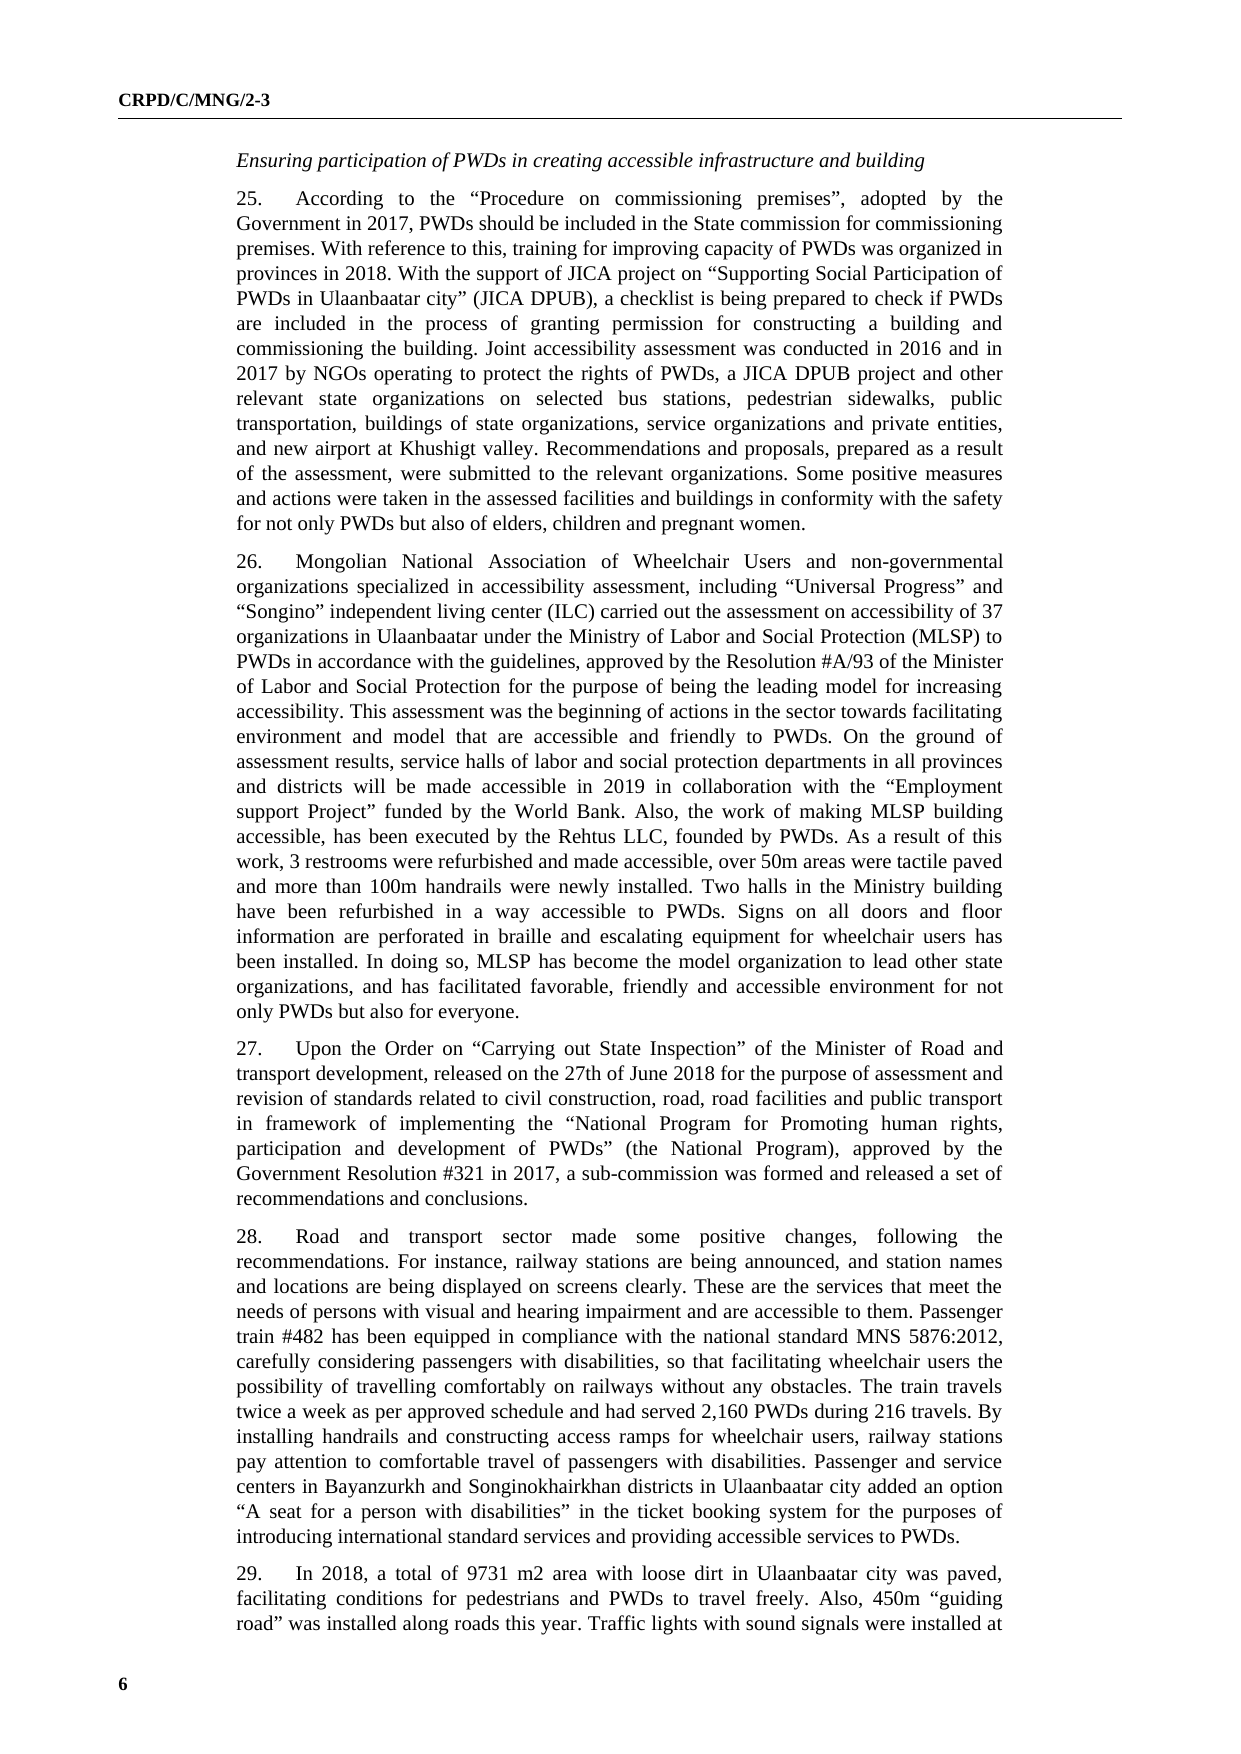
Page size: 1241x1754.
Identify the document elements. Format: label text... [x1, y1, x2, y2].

text Ensuring participation of PWDs in creating accessible infrastructure and building [118, 148, 1004, 173]
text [236, 1560, 1004, 1635]
text 26. Mongolian National Association of Wheelchair Users and non-governmental organizations specialized in accessibility assessment, including “Universal Progress” and “Songino” independent living center (ILC) carried out the assessment on accessibility of 37 organizations in Ulaanbaatar under the Ministry of Labor and Social Protection (MLSP) to PWDs in accordance with the guidelines, approved by the Resolution #A/93 of the Minister of Labor and Social Protection for the purpose of being the leading model for increasing accessibility. This assessment was the beginning of actions in the sector towards facilitating environment and model that are accessible and friendly to PWDs. On the ground of assessment results, service halls of labor and social protection departments in all provinces and districts will be made accessible in 2019 in collaboration with the “Employment support Project” funded by the World Bank. Also, the work of making MLSP building accessible, has been executed by the Rehtus LLC, founded by PWDs. As a result of this work, 3 restrooms were refurbished and made accessible, over 50m areas were tactile paved and more than 100m handrails were newly installed. Two halls in the Ministry building have been refurbished in a way accessible to PWDs. Signs on all doors and floor information are perforated in braille and escalating equipment for wheelchair users has been installed. In doing so, MLSP has become the model organization to lead other state organizations, and has facilitated favorable, friendly and accessible environment for not only PWDs but also for everyone. [236, 548, 1004, 1023]
text 25. According to the “Procedure on commissioning premises”, adopted by the Government in 2017, PWDs should be included in the State commission for commissioning premises. With reference to this, training for improving capacity of PWDs was organized in provinces in 2018. With the support of JICA project on “Supporting Social Participation of PWDs in Ulaanbaatar city” (JICA DPUB), a checklist is being prepared to check if PWDs are included in the process of granting permission for constructing a building and commissioning the building. Joint accessibility assessment was conducted in 2016 and in 2017 by NGOs operating to protect the rights of PWDs, a JICA DPUB project and other relevant state organizations on selected bus stations, pedestrian sidewalks, public transportation, buildings of state organizations, service organizations and private entities, and new airport at Khushigt valley. Recommendations and proposals, prepared as a result of the assessment, were submitted to the relevant organizations. Some positive measures and actions were taken in the assessed facilities and buildings in conformity with the safety for not only PWDs but also of elders, children and pregnant women. [236, 185, 1004, 535]
text 27. Upon the Order on “Carrying out State Inspection” of the Minister of Road and transport development, released on the 27th of June 2018 for the purpose of assessment and revision of standards related to civil construction, road, road facilities and public transport in framework of implementing the “National Program for Promoting human rights, participation and development of PWDs” (the National Program), approved by the Government Resolution #321 in 2017, a sub-commission was formed and released a set of recommendations and conclusions. [236, 1035, 1004, 1210]
text 28. Road and transport sector made some positive changes, following the recommendations. For instance, railway stations are being announced, and station names and locations are being displayed on screens clearly. These are the services that meet the needs of persons with visual and hearing impairment and are accessible to them. Passenger train #482 has been equipped in compliance with the national standard МNS 5876:2012, carefully considering passengers with disabilities, so that facilitating wheelchair users the possibility of travelling comfortably on railways without any obstacles. The train travels twice a week as per approved schedule and had served 2,160 PWDs during 216 travels. By installing handrails and constructing access ramps for wheelchair users, railway stations pay attention to comfortable travel of passengers with disabilities. Passenger and service centers in Bayanzurkh and Songinokhairkhan districts in Ulaanbaatar city added an option “A seat for a person with disabilities” in the ticket booking system for the purposes of introducing international standard services and providing accessible services to PWDs. [236, 1223, 1004, 1548]
